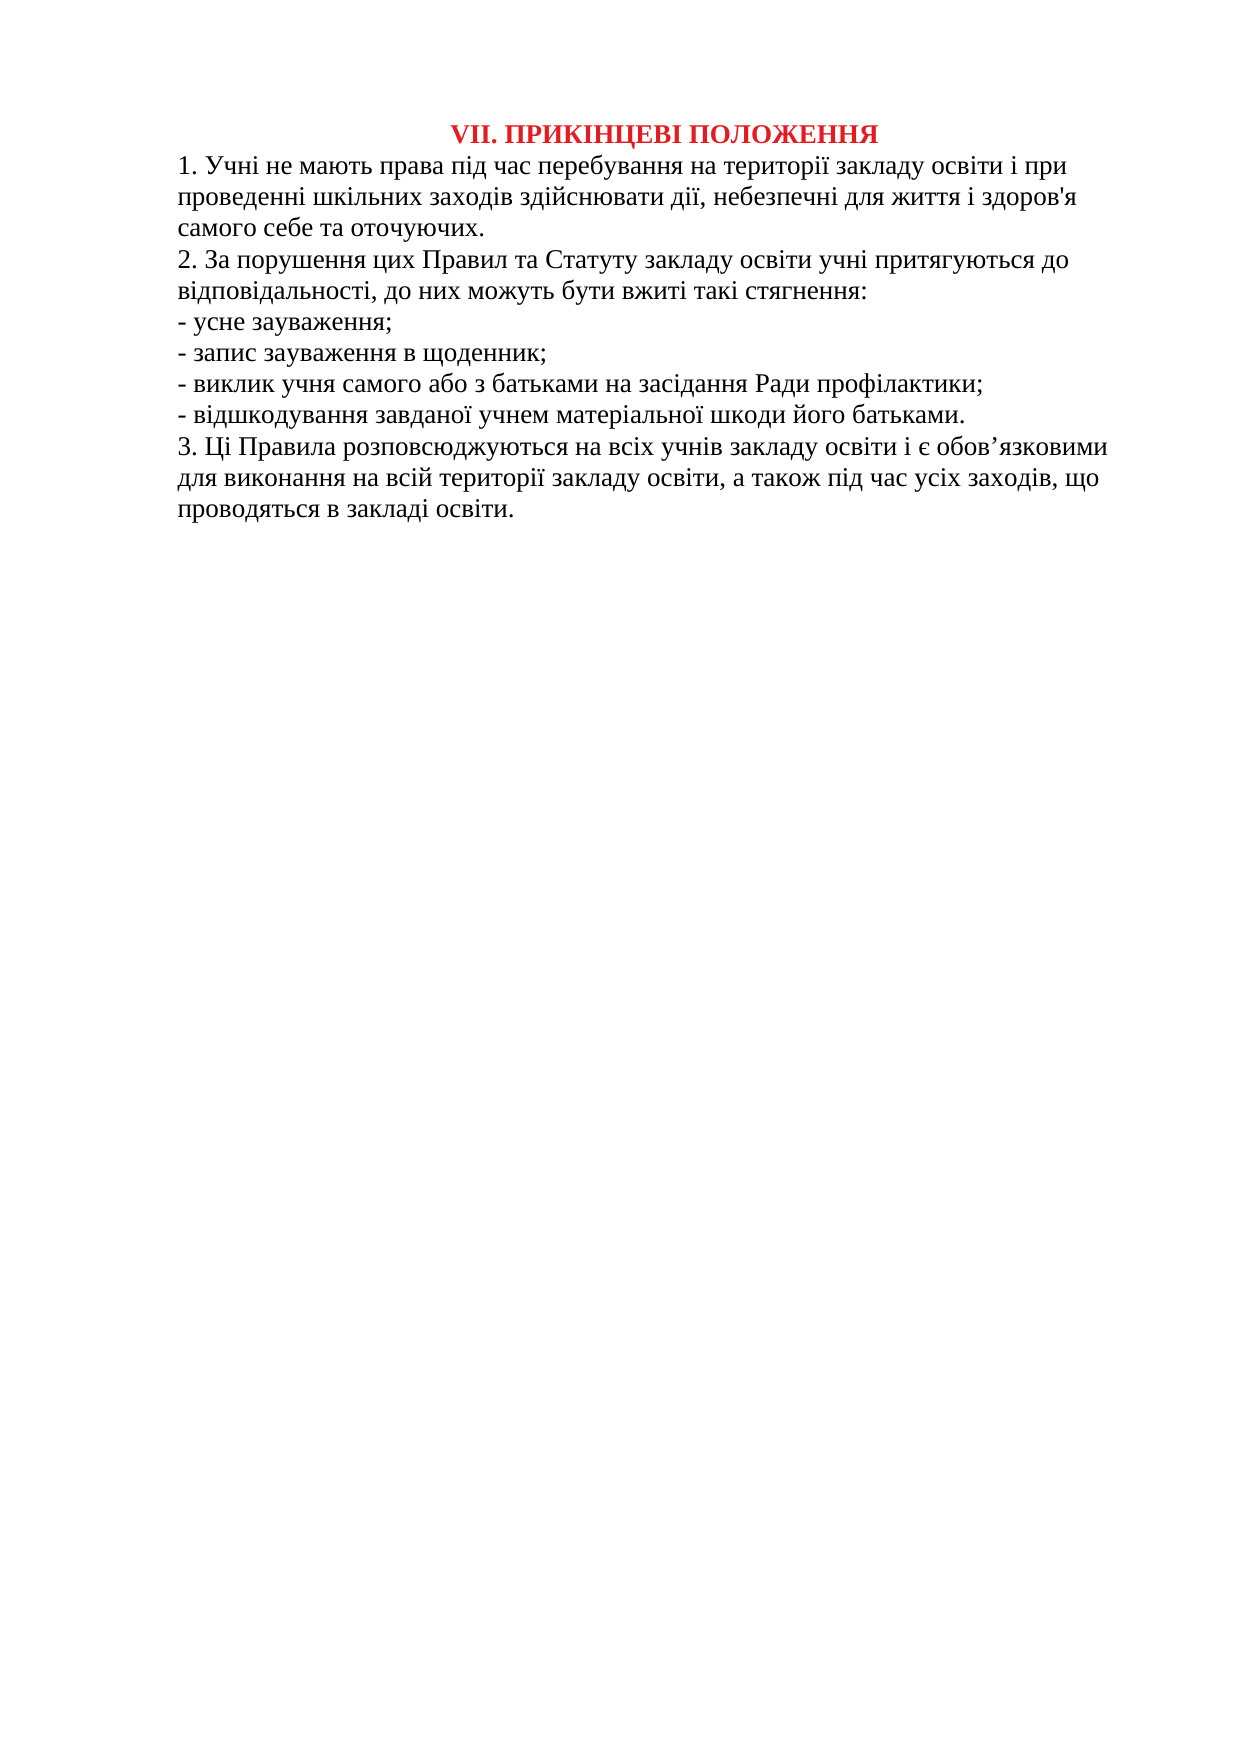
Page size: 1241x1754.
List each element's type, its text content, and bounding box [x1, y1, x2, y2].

text VІІ. ПРИКІНЦЕВІ ПОЛОЖЕННЯ [177, 118, 1152, 149]
text 3. Ці Правила розповсюджуються на всіх учнів закладу освіти і є обов’язковими для виконання на всій території закладу освіти, а також під час усіх заходів, що проводяться в закладі освіти. [177, 429, 1152, 523]
text - відшкодування завданої учнем матеріальної шкоди його батьками. [177, 398, 1152, 429]
text 2. За порушення цих Правил та Статуту закладу освіти учні притягуються до відповідальності, до них можуть бути вжиті такі стягнення: [177, 243, 1152, 305]
text - виклик учня самого або з батьками на засідання Ради профілактики; [177, 367, 1152, 398]
text - усне зауваження; [177, 305, 1152, 336]
text 1. Учні не мають права під час перебування на території закладу освіти і при проведенні шкільних заходів здійснювати дії, небезпечні для життя і здоров'я самого себе та оточуючих. [177, 149, 1152, 243]
text - запис зауваження в щоденник; [177, 336, 1152, 367]
